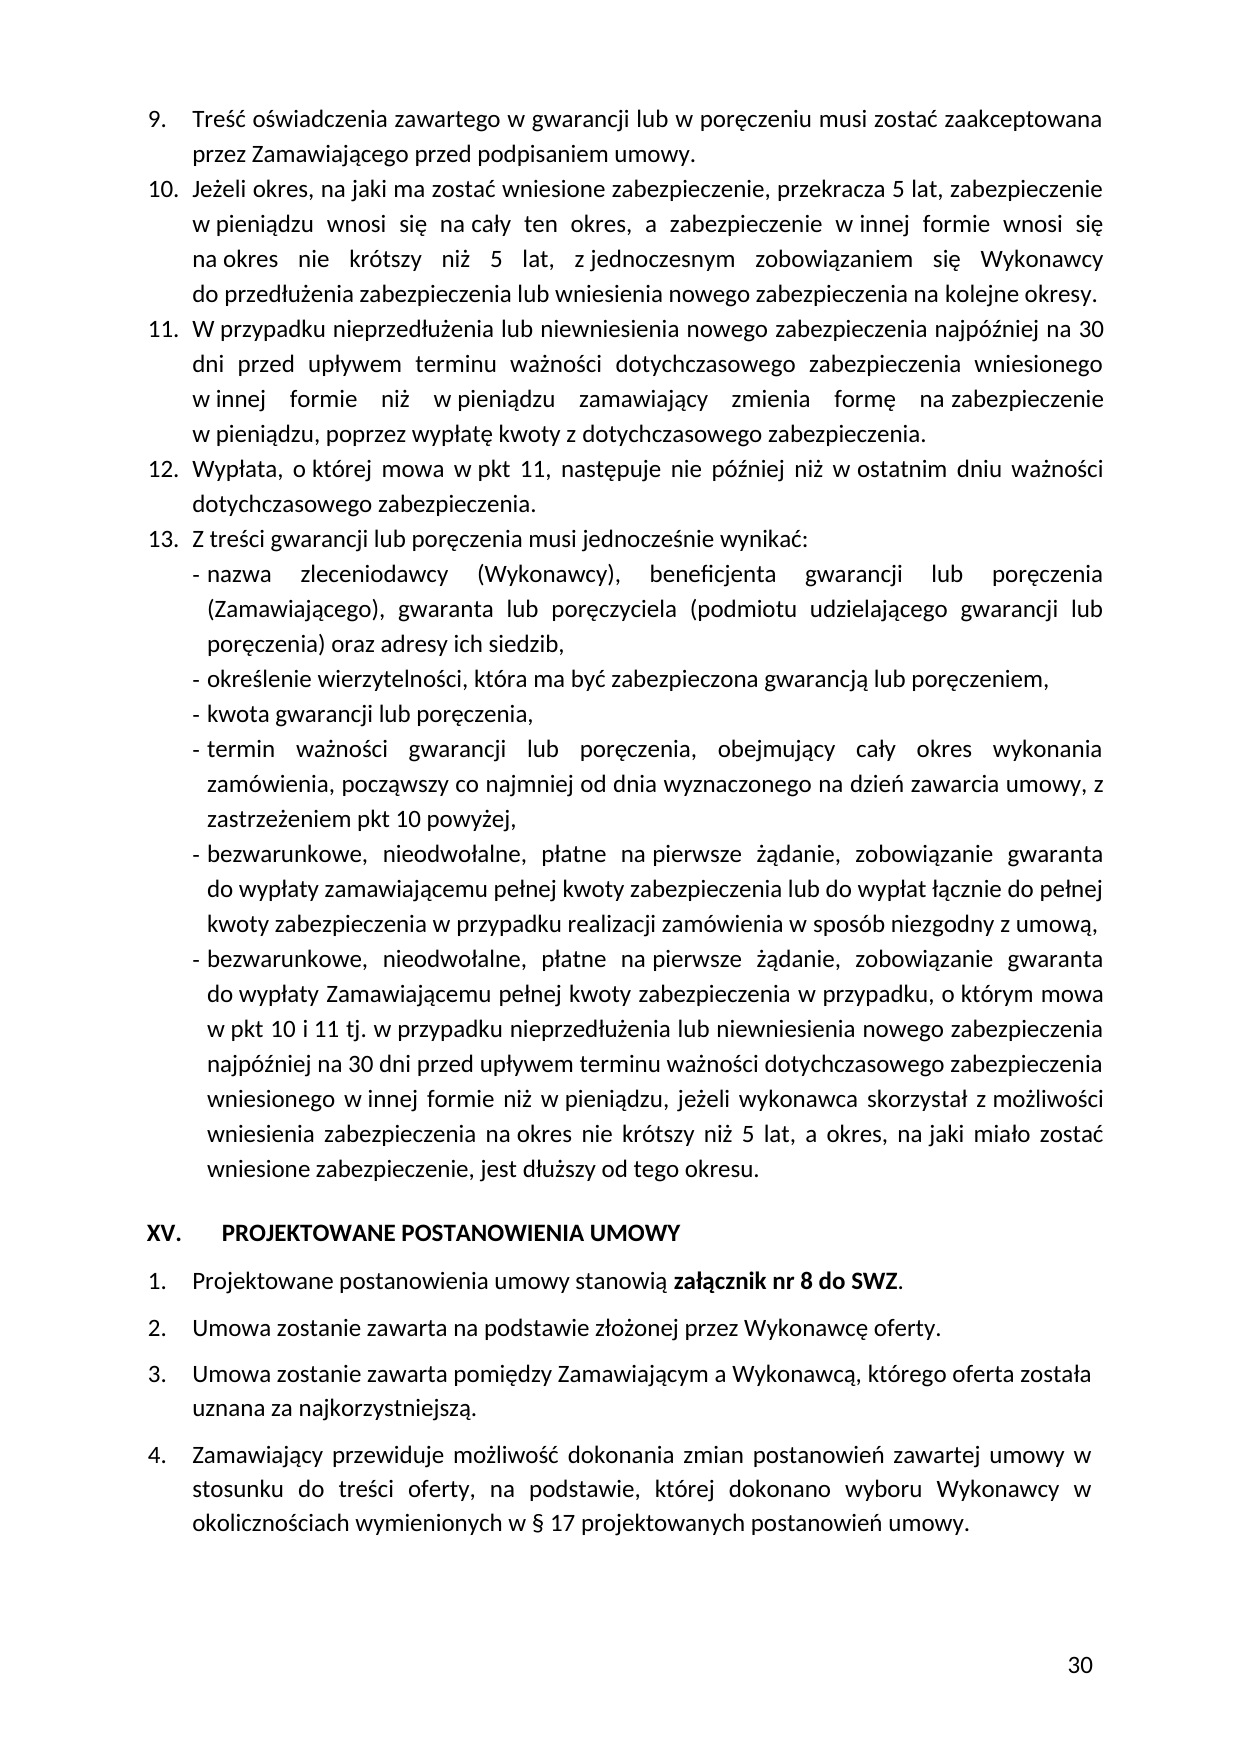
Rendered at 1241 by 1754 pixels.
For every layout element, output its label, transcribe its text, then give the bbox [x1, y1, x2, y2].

list kwota gwarancji lub poręczenia, [192, 698, 1104, 729]
list termin ważności gwarancji lub poręczenia, obejmujący cały okres wykonania zamówienia, począwszy co najmniej od dnia wyznaczonego na dzień zawarcia umowy, z zastrzeżeniem pkt 10 powyżej, [192, 733, 1104, 834]
list Umowa zostanie zawarta pomiędzy Zamawiającym a Wykonawcą, którego oferta została uznana za najkorzystniejszą. [148, 1358, 1093, 1423]
list Zamawiający przewiduje możliwość dokonania zmian postanowień zawartej umowy w stosunku do treści oferty, na podstawie, której dokonano wyboru Wykonawcy w okolicznościach wymienionych w § 17 projektowanych postanowień umowy. [148, 1439, 1093, 1538]
list Jeżeli okres, na jaki ma zostać wniesione zabezpieczenie, przekracza 5 lat, zabezpieczenie w pieniądzu wnosi się na cały ten okres, a zabezpieczenie w innej formie wnosi się na okres nie krótszy niż 5 lat, z jednoczesnym zobowiązaniem się Wykonawcy do przedłużenia zabezpieczenia lub wniesienia nowego zabezpieczenia na kolejne okresy. [148, 173, 1104, 309]
list Wypłata, o której mowa w pkt 11, następuje nie później niż w ostatnim dniu ważności dotychczasowego zabezpieczenia. [148, 453, 1104, 519]
list bezwarunkowe, nieodwołalne, płatne na pierwsze żądanie, zobowiązanie gwaranta do wypłaty zamawiającemu pełnej kwoty zabezpieczenia lub do wypłat łącznie do pełnej kwoty zabezpieczenia w przypadku realizacji zamówienia w sposób niezgodny z umową, [192, 838, 1104, 939]
list nazwa zleceniodawcy (Wykonawcy), beneficjenta gwarancji lub poręczenia (Zamawiającego), gwaranta lub poręczyciela (podmiotu udzielającego gwarancji lub poręczenia) oraz adresy ich siedzib, [192, 558, 1104, 659]
list bezwarunkowe, nieodwołalne, płatne na pierwsze żądanie, zobowiązanie gwaranta do wypłaty Zamawiającemu pełnej kwoty zabezpieczenia w przypadku, o którym mowa w pkt 10 i 11 tj. w przypadku nieprzedłużenia lub niewniesienia nowego zabezpieczenia najpóźniej na 30 dni przed upływem terminu ważności dotychczasowego zabezpieczenia wniesionego w innej formie niż w pieniądzu, jeżeli wykonawca skorzystał z możliwości wniesienia zabezpieczenia na okres nie krótszy niż 5 lat, a okres, na jaki miało zostać wniesione zabezpieczenie, jest dłuższy od tego okresu. [192, 943, 1104, 1184]
list określenie wierzytelności, która ma być zabezpieczona gwarancją lub poręczeniem, [192, 663, 1104, 694]
list Treść oświadczenia zawartego w gwarancji lub w poręczeniu musi zostać zaakceptowana przez Zamawiającego przed podpisaniem umowy. [148, 103, 1104, 169]
list Umowa zostanie zawarta na podstawie złożonej przez Wykonawcę oferty. [148, 1312, 1093, 1342]
list Projektowane postanowienia umowy stanowią załącznik nr 8 do SWZ. [148, 1265, 1093, 1296]
list PROJEKTOWANE POSTANOWIENIA UMOWY [147, 1218, 1093, 1248]
list Z treści gwarancji lub poręczenia musi jednocześnie wynikać: [148, 523, 1104, 554]
list W przypadku nieprzedłużenia lub niewniesienia nowego zabezpieczenia najpóźniej na 30 dni przed upływem terminu ważności dotychczasowego zabezpieczenia wniesionego w innej formie niż w pieniądzu zamawiający zmienia formę na zabezpieczenie w pieniądzu, poprzez wypłatę kwoty z dotychczasowego zabezpieczenia. [148, 313, 1104, 449]
